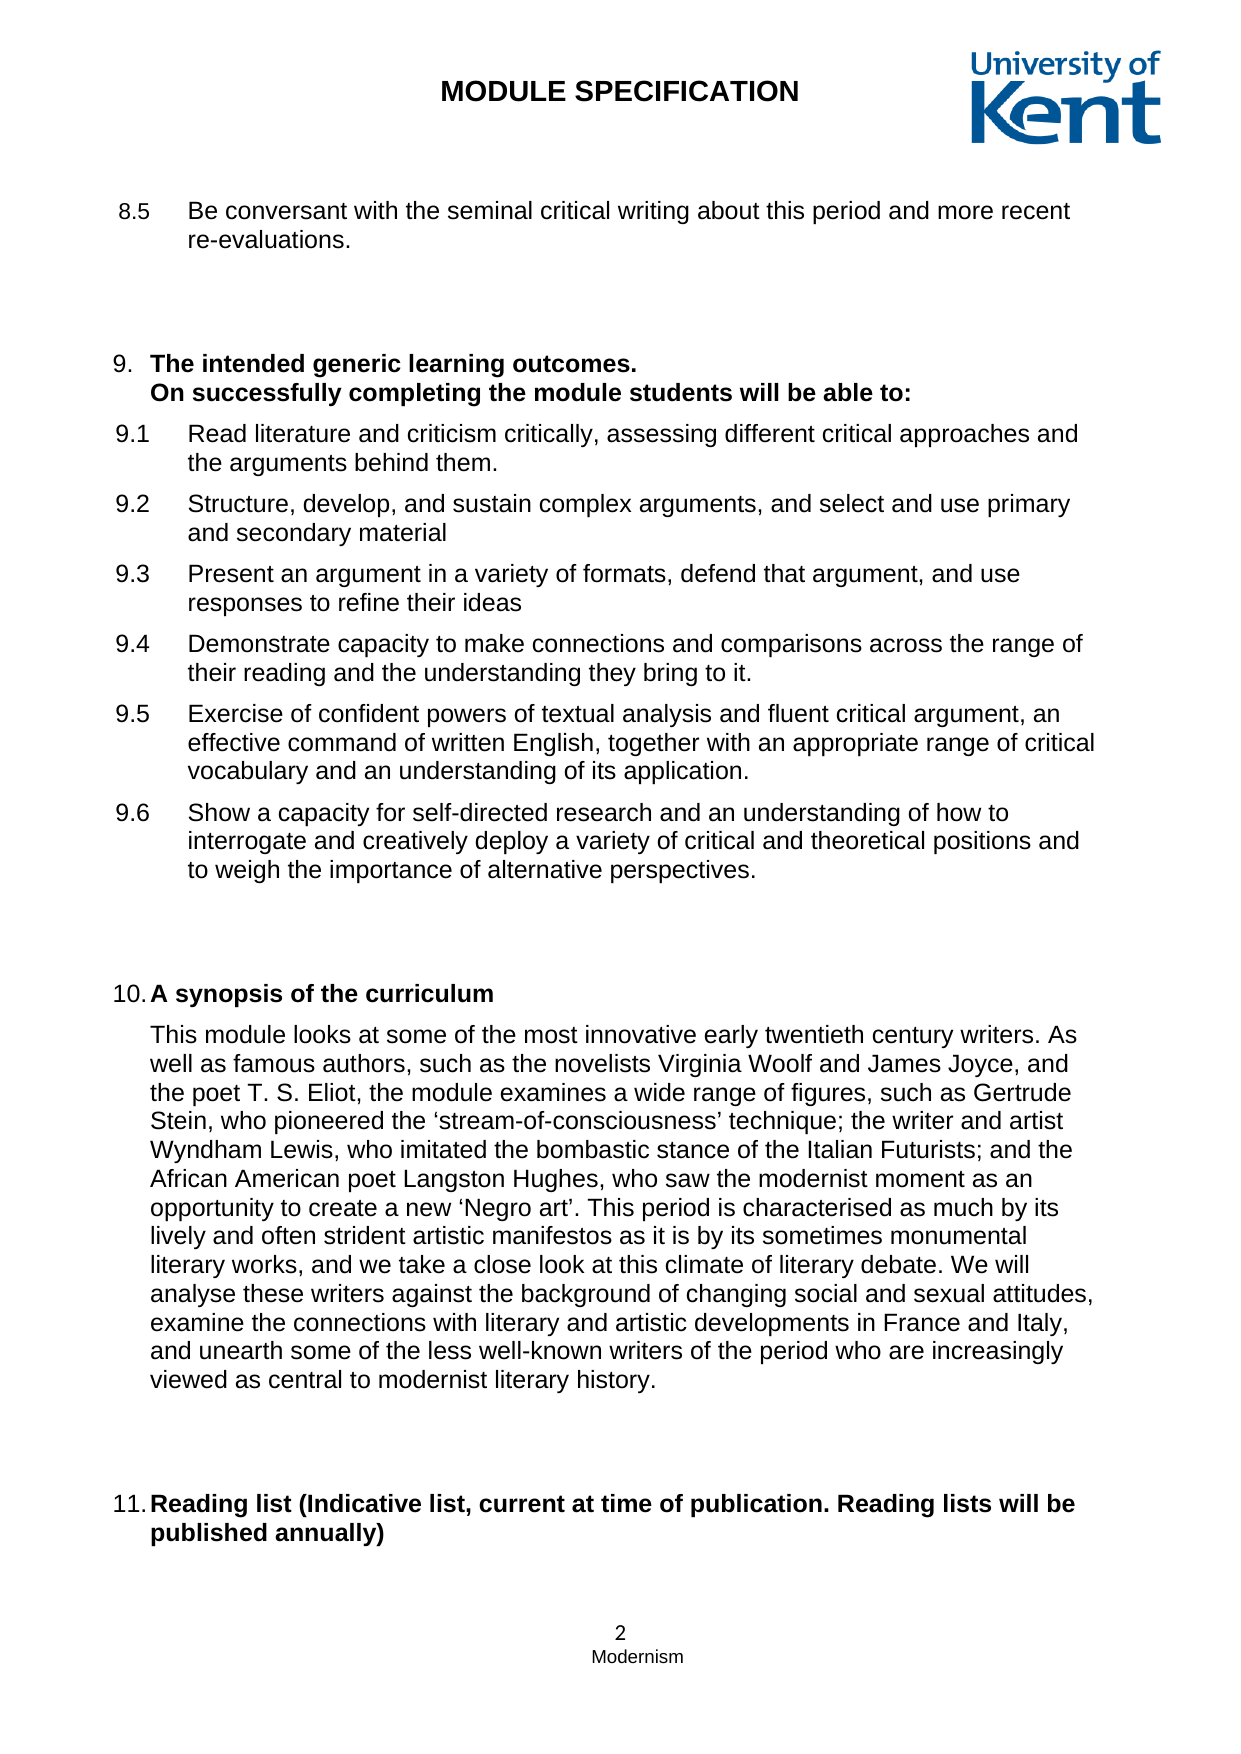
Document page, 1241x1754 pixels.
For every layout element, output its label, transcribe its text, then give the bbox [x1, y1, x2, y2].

text This module looks at some of the most innovative early twentieth century writers. As well as famous authors, such as the novelists Virginia Woolf and James Joyce, and the poet T. S. Eliot, the module examines a wide range of figures, such as Gertrude Stein, who pioneered the ‘stream-of-consciousness’ technique; the writer and artist Wyndham Lewis, who imitated the bombastic stance of the Italian Futurists; and the African American poet Langston Hughes, who saw the modernist moment as an opportunity to create a new ‘Negro art’. This period is characterised as much by its lively and often strident artistic manifestos as it is by its sometimes monumental literary works, and we take a close look at this climate of literary debate. We will analyse these writers against the background of changing social and sexual attitudes, examine the connections with literary and artistic developments in France and Italy, and unearth some of the less well-known writers of the period who are increasingly viewed as central to modernist literary history. [150, 1020, 1109, 1394]
list Structure, develop, and sustain complex arguments, and select and use primary and secondary material [150, 489, 1109, 546]
list A synopsis of the curriculum [112, 979, 1109, 1007]
list The intended generic learning outcomes. On successfully completing the module students will be able to: [112, 349, 1109, 406]
list Exercise of confident powers of textual analysis and fluent critical argument, an effective command of written English, together with an appropriate range of critical vocabulary and an understanding of its application. [150, 699, 1109, 785]
list Demonstrate capacity to make connections and comparisons across the range of their reading and the understanding they bring to it. [150, 629, 1109, 686]
picture [970, 48, 1163, 145]
list Present an argument in a variety of formats, defend that argument, and use responses to refine their ideas [150, 559, 1109, 616]
list Show a capacity for self-directed research and an understanding of how to interrogate and creatively deploy a variety of critical and theoretical positions and to weigh the importance of alternative perspectives. [150, 797, 1109, 884]
list Be conversant with the seminal critical writing about this period and more recent re-evaluations. [150, 196, 1109, 254]
list Read literature and criticism critically, assessing different critical approaches and the arguments behind them. [150, 419, 1109, 476]
list Reading list (Indicative list, current at time of publication. Reading lists will be published annually) [112, 1489, 1109, 1546]
